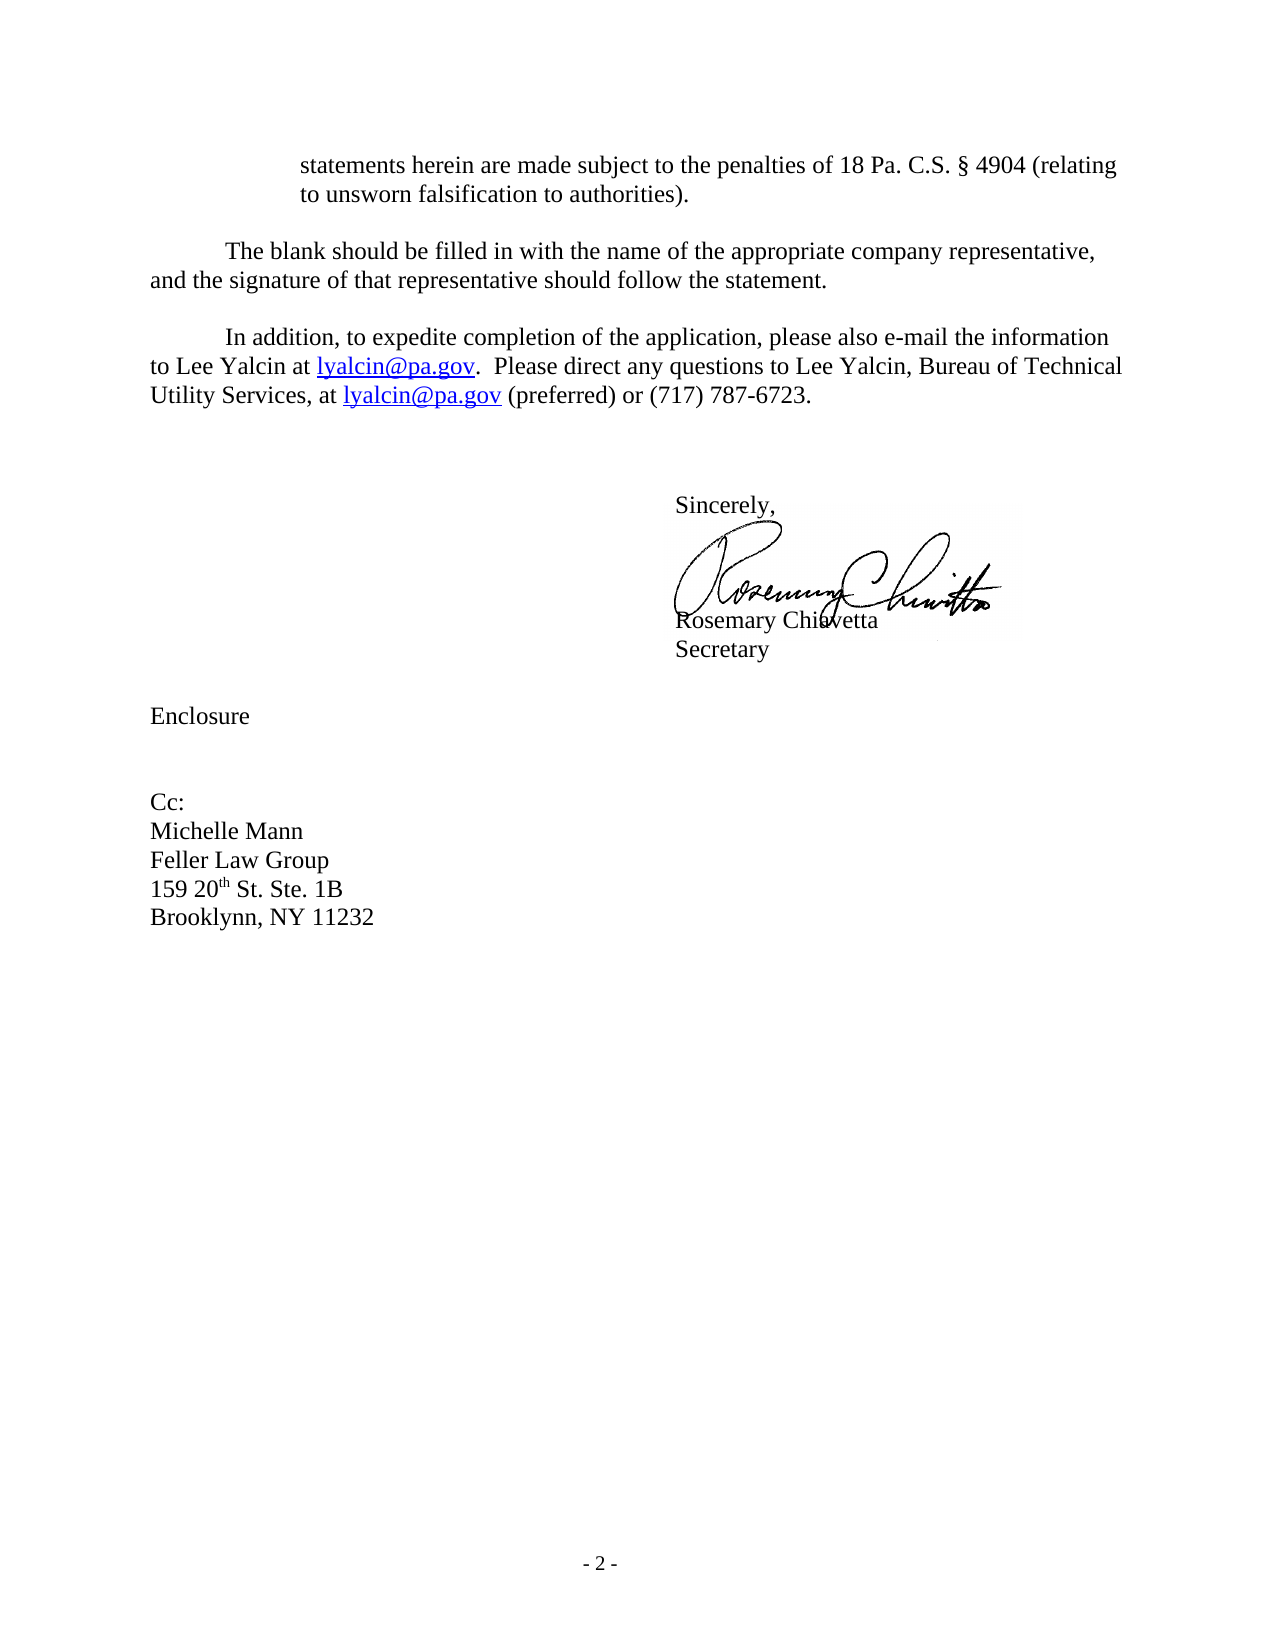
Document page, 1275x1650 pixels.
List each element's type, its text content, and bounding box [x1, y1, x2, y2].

text Cc: [150, 787, 1125, 816]
text Feller Law Group [150, 845, 1125, 874]
text Rosemary Chiavetta [150, 605, 1125, 634]
text The blank should be filled in with the name of the appropriate company representative, and the signature of that representative should follow the statement. [150, 236, 1134, 294]
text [300, 150, 1125, 207]
text In addition, to expedite completion of the application, please also e-mail the information to Lee Yalcin at lyalcin@pa.gov. Please direct any questions to Lee Yalcin, Bureau of Technical Utility Services, at lyalcin@pa.gov (preferred) or (717) 787-6723. [150, 322, 1125, 409]
text Brooklynn, NY 11232 [150, 902, 1125, 931]
picture [662, 519, 1024, 605]
text Michelle Mann [150, 816, 1125, 845]
text Secretary [150, 634, 1125, 663]
text Sincerely, [150, 466, 1125, 519]
text 159 20th St. Ste. 1B [150, 874, 1125, 902]
text Enclosure [150, 701, 1125, 730]
